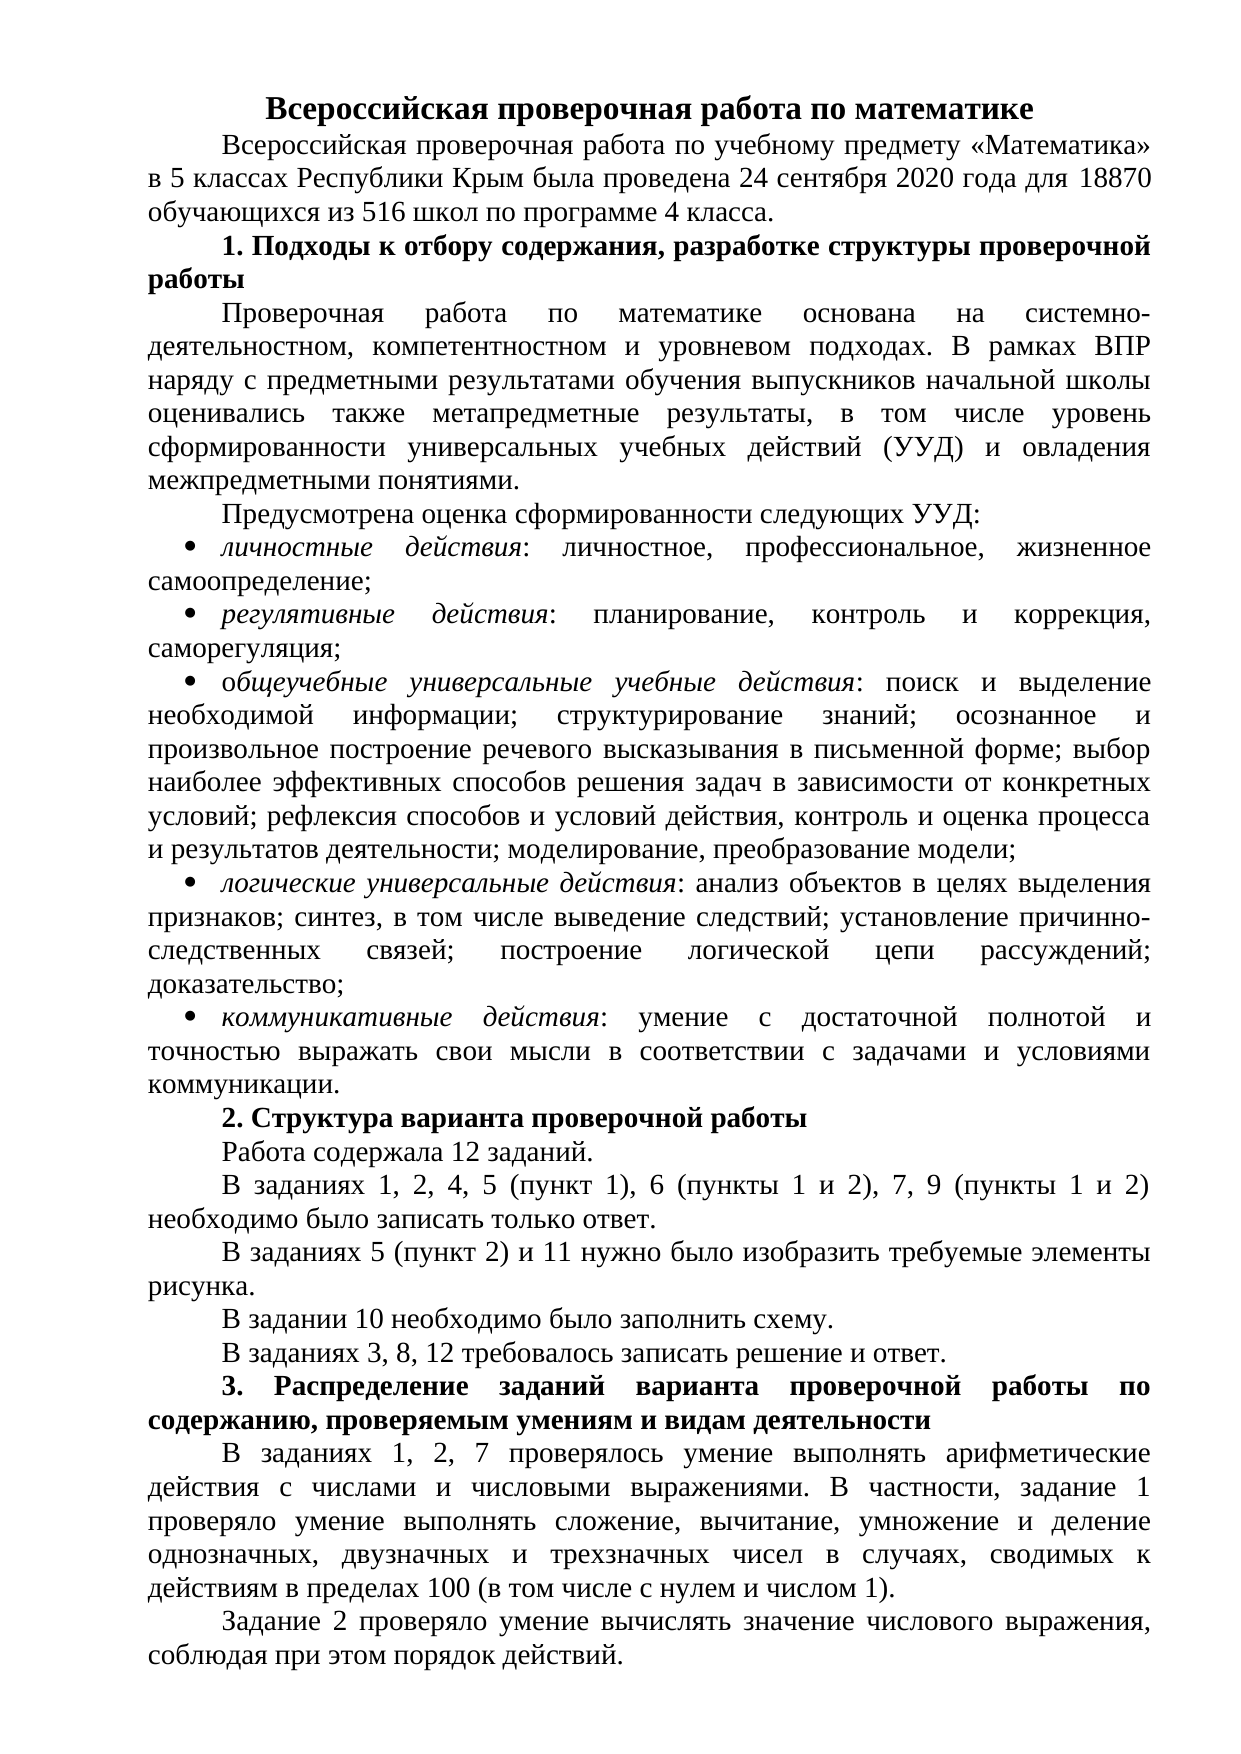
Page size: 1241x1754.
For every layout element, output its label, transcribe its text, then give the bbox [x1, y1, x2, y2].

list личностные действия: личностное, профессиональное, жизненное самоопределение; [148, 529, 1152, 597]
list регулятивные действия: планирование, контроль и коррекция, саморегуляция; [148, 597, 1152, 664]
text Задание 2 проверяло умение вычислять значение числового выражения, соблюдая при этом порядок действий. [148, 1603, 1152, 1670]
list логические универсальные действия: анализ объектов в целях выделения признаков; синтез, в том числе выведение следствий; установление причинно-следственных связей; построение логической цепи рассуждений; доказательство; [148, 865, 1152, 999]
text В заданиях 3, 8, 12 требовалось записать решение и ответ. [148, 1335, 1152, 1368]
text Работа содержала 12 заданий. [148, 1134, 1152, 1167]
text Проверочная работа по математике основана на системно- деятельностном, компетентностном и уровневом подходах. В рамках ВПР наряду с предметными результатами обучения выпускников начальной школы оценивались также метапредметные результаты, в том числе уровень сформированности универсальных учебных действий (УУД) и овладения межпредметными понятиями. [148, 295, 1152, 496]
text 2. Структура варианта проверочной работы [148, 1100, 1152, 1134]
text Предусмотрена оценка сформированности следующих УУД: [148, 496, 1152, 529]
text В заданиях 1, 2, 4, 5 (пункт 1), 6 (пункты 1 и 2), 7, 9 (пункты 1 и 2) необходимо было записать только ответ. [148, 1167, 1152, 1234]
list коммуникативные действия: умение с достаточной полнотой и точностью выражать свои мысли в соответствии с задачами и условиями коммуникации. [148, 999, 1152, 1100]
text Всероссийская проверочная работа по учебному предмету «Математика» в 5 классах Республики Крым была проведена 24 сентября 2020 года для 18870 обучающихся из 516 школ по программе 4 класса. [148, 127, 1152, 228]
text В задании 10 необходимо было заполнить схему. [148, 1301, 1152, 1335]
list общеучебные универсальные учебные действия: поиск и выделение необходимой информации; структурирование знаний; осознанное и произвольное построение речевого высказывания в письменной форме; выбор наиболее эффективных способов решения задач в зависимости от конкретных условий; рефлексия способов и условий действия, контроль и оценка процесса и результатов деятельности; моделирование, преобразование модели; [148, 664, 1152, 865]
text Всероссийская проверочная работа по математике [148, 89, 1152, 127]
text 3. Распределение заданий варианта проверочной работы по содержанию, проверяемым умениям и видам деятельности [148, 1368, 1152, 1436]
text В заданиях 5 (пункт 2) и 11 нужно было изобразить требуемые элементы рисунка. [148, 1234, 1152, 1301]
text 1. Подходы к отбору содержания, разработке структуры проверочной работы [148, 228, 1152, 295]
text В заданиях 1, 2, 7 проверялось умение выполнять арифметические действия с числами и числовыми выражениями. В частности, задание 1 проверяло умение выполнять сложение, вычитание, умножение и деление однозначных, двузначных и трехзначных чисел в случаях, сводимых к действиям в пределах 100 (в том числе с нулем и числом 1). [148, 1436, 1152, 1603]
